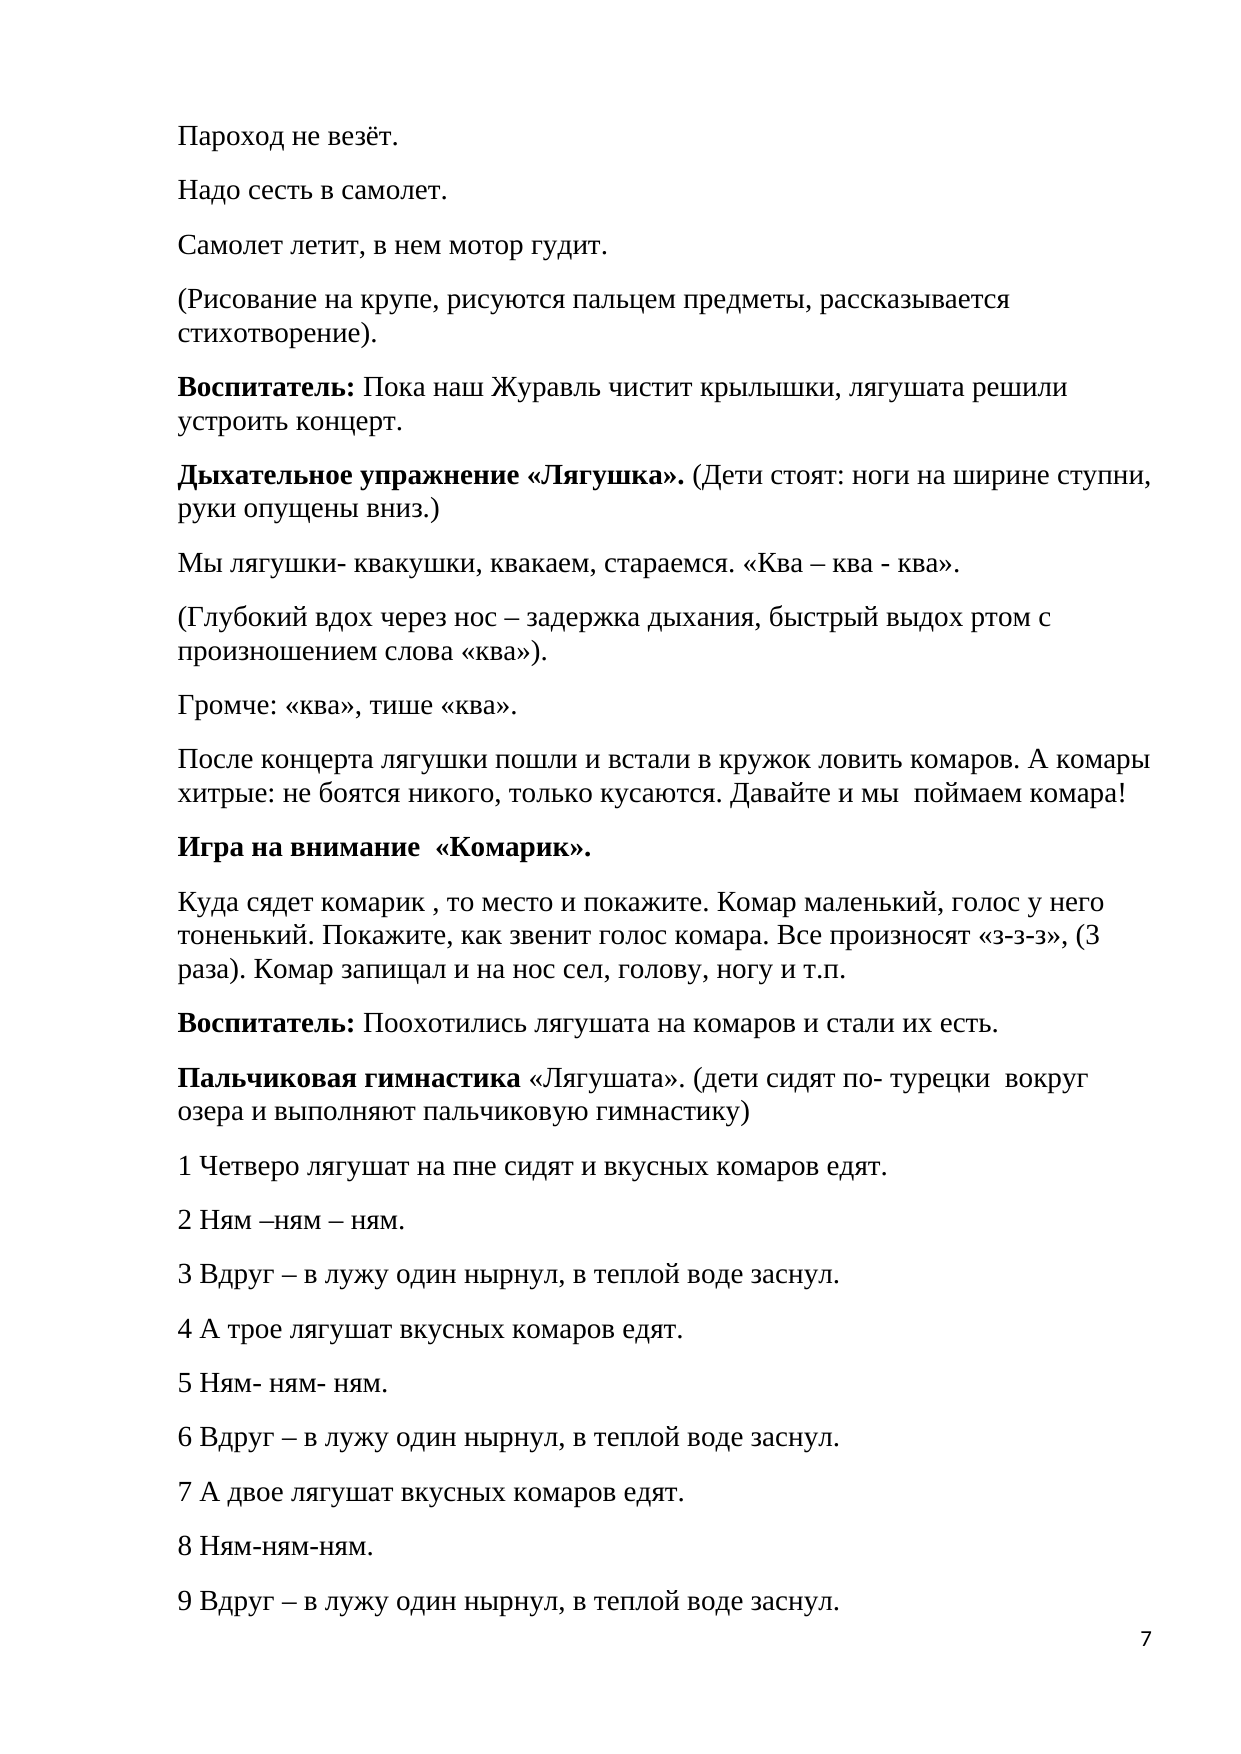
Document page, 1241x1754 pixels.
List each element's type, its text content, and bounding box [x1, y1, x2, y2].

text Игра на внимание «Комарик». [177, 829, 1152, 863]
text 1 Четверо лягушат на пне сидят и вкусных комаров едят. [177, 1148, 1152, 1181]
text 5 Ням- ням- ням. [177, 1365, 1152, 1399]
text Пароход не везёт. [177, 118, 1152, 152]
text Дыхательное упражнение «Лягушка». (Дети стоят: ноги на ширине ступни, руки опущены вниз.) [177, 457, 1152, 524]
text Куда сядет комарик , то место и покажите. Комар маленький, голос у него тоненький. Покажите, как звенит голос комара. Все произносят «з-з-з», (3 раза). Комар запищал и на нос сел, голову, ногу и т.п. [177, 884, 1152, 984]
text 6 Вдруг – в лужу один нырнул, в теплой воде заснул. [177, 1419, 1152, 1453]
text (Рисование на крупе, рисуются пальцем предметы, рассказывается стихотворение). [177, 281, 1152, 348]
text Громче: «ква», тише «ква». [177, 687, 1152, 721]
text Воспитатель: Поохотились лягушата на комаров и стали их есть. [177, 1005, 1152, 1039]
text 2 Ням –ням – ням. [177, 1202, 1152, 1236]
text Мы лягушки- квакушки, квакаем, стараемся. «Ква – ква - ква». [177, 545, 1152, 578]
text 3 Вдруг – в лужу один нырнул, в теплой воде заснул. [177, 1256, 1152, 1290]
text Воспитатель: Пока наш Журавль чистит крылышки, лягушата решили устроить концерт. [177, 369, 1152, 436]
text Самолет летит, в нем мотор гудит. [177, 227, 1152, 260]
text После концерта лягушки пошли и встали в кружок ловить комаров. А комары хитрые: не боятся никого, только кусаются. Давайте и мы поймаем комара! [177, 742, 1152, 809]
text (Глубокий вдох через нос – задержка дыхания, быстрый выдох ртом с произношением слова «ква»). [177, 599, 1152, 666]
text Пальчиковая гимнастика «Лягушата». (дети сидят по- турецки вокруг озера и выполняют пальчиковую гимнастику) [177, 1060, 1152, 1127]
text Надо сесть в самолет. [177, 172, 1152, 206]
text 8 Ням-ням-ням. [177, 1528, 1152, 1562]
text 7 А двое лягушат вкусных комаров едят. [177, 1474, 1152, 1507]
text 9 Вдруг – в лужу один нырнул, в теплой воде заснул. [177, 1583, 1152, 1616]
text 4 А трое лягушат вкусных комаров едят. [177, 1311, 1152, 1344]
